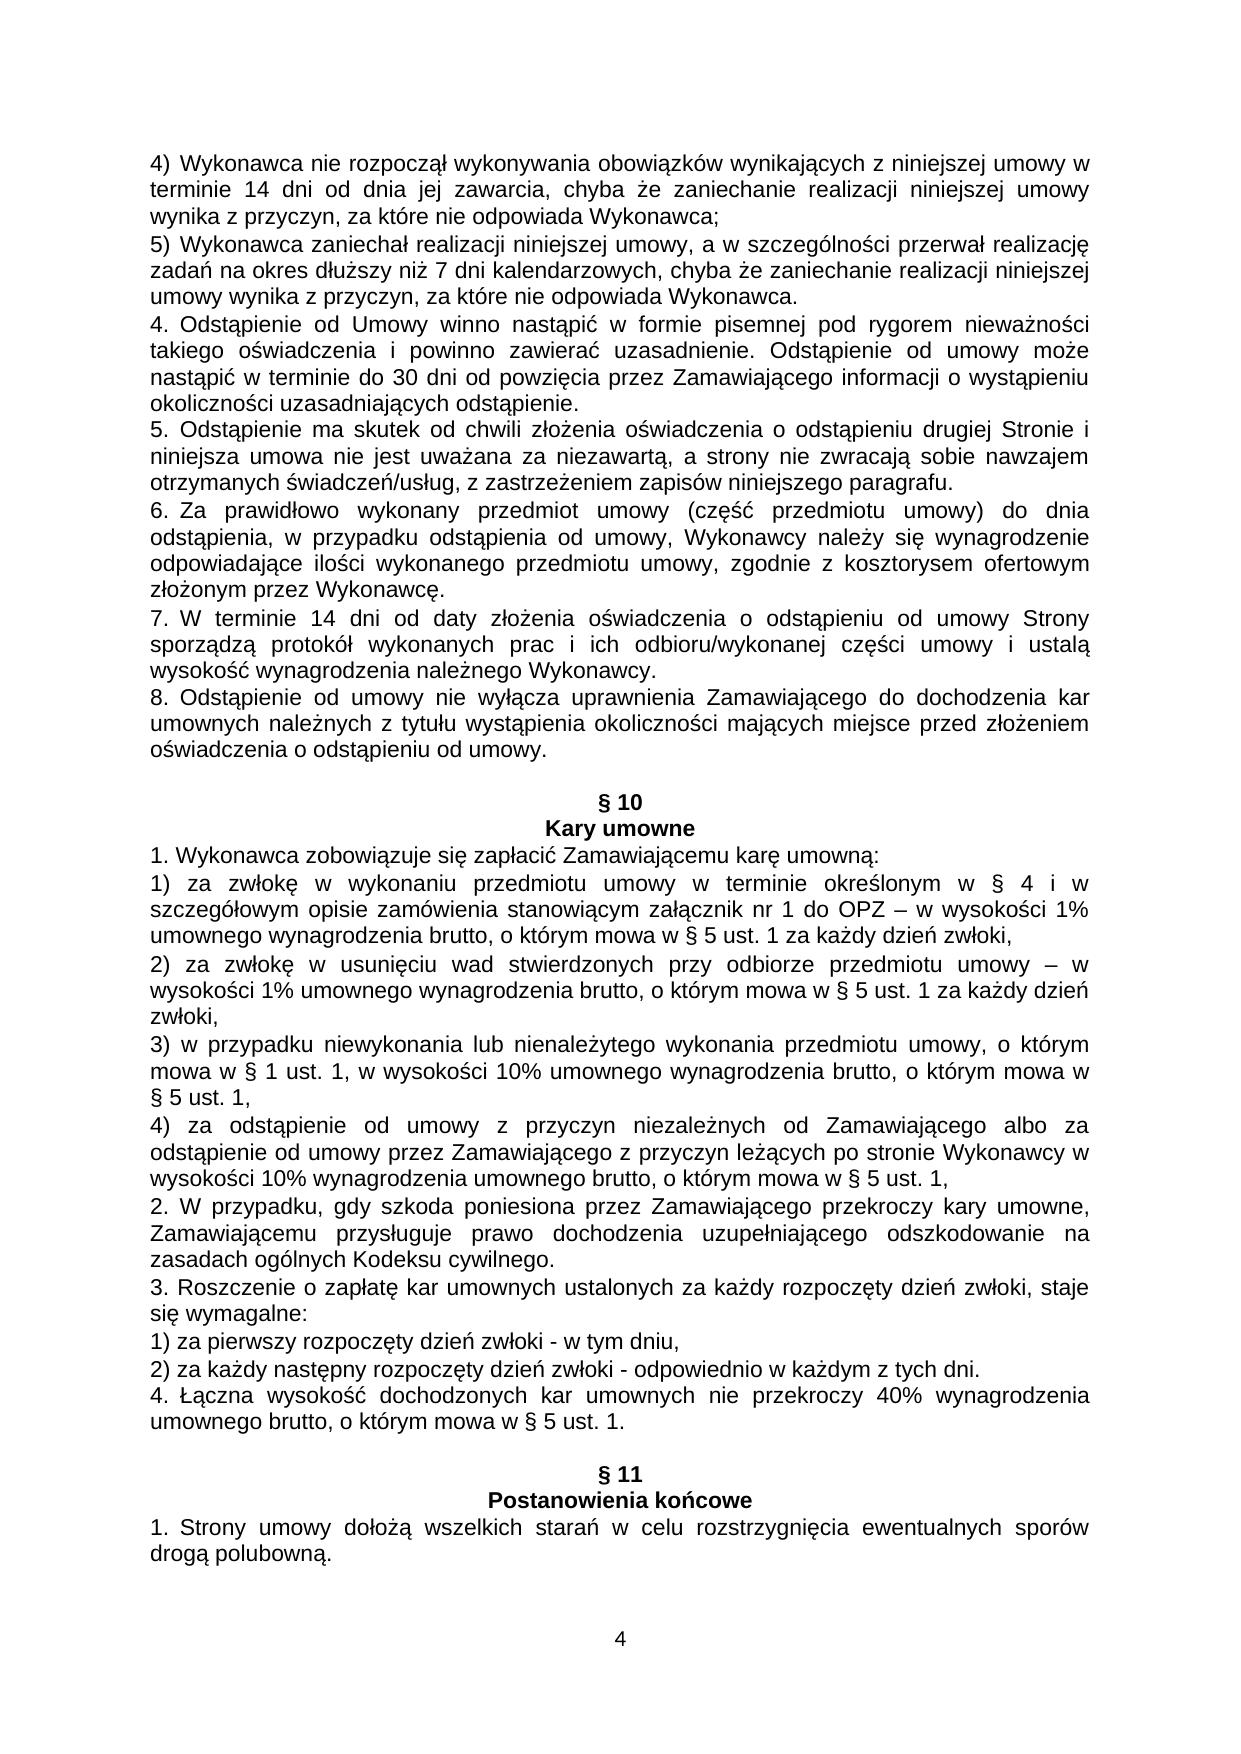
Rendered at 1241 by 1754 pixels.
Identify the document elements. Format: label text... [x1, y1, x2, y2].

text 5) Wykonawca zaniechał realizacji niniejszej umowy, a w szczególności przerwał realizację zadań na okres dłuższy niż 7 dni kalendarzowych, chyba że zaniechanie realizacji niniejszej umowy wynika z przyczyn, za które nie odpowiada Wykonawca. [150, 231, 1090, 309]
text Kary umowne [150, 815, 1090, 842]
text 1) za zwłokę w wykonaniu przedmiotu umowy w terminie określonym w § 4 i w szczegółowym opisie zamówienia stanowiącym załącznik nr 1 do OPZ – w wysokości 1% umownego wynagrodzenia brutto, o którym mowa w § 5 ust. 1 za każdy dzień zwłoki, [150, 870, 1090, 949]
text § 11 [150, 1461, 1090, 1487]
text 4) Wykonawca nie rozpoczął wykonywania obowiązków wynikających z niniejszej umowy w terminie 14 dni od dnia jej zawarcia, chyba że zaniechanie realizacji niniejszej umowy wynika z przyczyn, za które nie odpowiada Wykonawca; [150, 150, 1090, 229]
text 4. Odstąpienie od Umowy winno nastąpić w formie pisemnej pod rygorem nieważności takiego oświadczenia i powinno zawierać uzasadnienie. Odstąpienie od umowy może nastąpić w terminie do 30 dni od powzięcia przez Zamawiającego informacji o wystąpieniu okoliczności uzasadniających odstąpienie. [150, 311, 1090, 416]
text 2) za zwłokę w usunięciu wad stwierdzonych przy odbiorze przedmiotu umowy – w wysokości 1% umownego wynagrodzenia brutto, o którym mowa w § 5 ust. 1 za każdy dzień zwłoki, [150, 951, 1090, 1030]
text 6. Za prawidłowo wykonany przedmiot umowy (część przedmiotu umowy) do dnia odstąpienia, w przypadku odstąpienia od umowy, Wykonawcy należy się wynagrodzenie odpowiadające ilości wykonanego przedmiotu umowy, zgodnie z kosztorysem ofertowym złożonym przez Wykonawcę. [150, 497, 1090, 603]
text 4) za odstąpienie od umowy z przyczyn niezależnych od Zamawiającego albo za odstąpienie od umowy przez Zamawiającego z przyczyn leżących po stronie Wykonawcy w wysokości 10% wynagrodzenia umownego brutto, o którym mowa w § 5 ust. 1, [150, 1112, 1090, 1191]
text 4. Łączna wysokość dochodzonych kar umownych nie przekroczy 40% wynagrodzenia umownego brutto, o którym mowa w § 5 ust. 1. [150, 1382, 1090, 1435]
text 1. Wykonawca zobowiązuje się zapłacić Zamawiającemu karę umowną: [150, 842, 1090, 868]
text Postanowienia końcowe [150, 1487, 1090, 1514]
text 2) za każdy następny rozpoczęty dzień zwłoki - odpowiednio w każdym z tych dni. [150, 1356, 1090, 1382]
text 5. Odstąpienie ma skutek od chwili złożenia oświadczenia o odstąpieniu drugiej Stronie i niniejsza umowa nie jest uważana za niezawartą, a strony nie zwracają sobie nawzajem otrzymanych świadczeń/usług, z zastrzeżeniem zapisów niniejszego paragrafu. [150, 416, 1090, 496]
text 1. Strony umowy dołożą wszelkich starań w celu rozstrzygnięcia ewentualnych sporów drogą polubowną. [150, 1514, 1090, 1566]
text 7. W terminie 14 dni od daty złożenia oświadczenia o odstąpieniu od umowy Strony sporządzą protokół wykonanych prac i ich odbioru/wykonanej części umowy i ustalą wysokość wynagrodzenia należnego Wykonawcy. [150, 604, 1090, 683]
text § 10 [150, 789, 1090, 815]
text 8. Odstąpienie od umowy nie wyłącza uprawnienia Zamawiającego do dochodzenia kar umownych należnych z tytułu wystąpienia okoliczności mających miejsce przed złożeniem oświadczenia o odstąpieniu od umowy. [150, 683, 1090, 763]
text 1) za pierwszy rozpoczęty dzień zwłoki - w tym dniu, [150, 1328, 1090, 1354]
text 3) w przypadku niewykonania lub nienależytego wykonania przedmiotu umowy, o którym mowa w § 1 ust. 1, w wysokości 10% umownego wynagrodzenia brutto, o którym mowa w § 5 ust. 1, [150, 1031, 1090, 1111]
text 3. Roszczenie o zapłatę kar umownych ustalonych za każdy rozpoczęty dzień zwłoki, staje się wymagalne: [150, 1274, 1090, 1326]
text 2. W przypadku, gdy szkoda poniesiona przez Zamawiającego przekroczy kary umowne, Zamawiającemu przysługuje prawo dochodzenia uzupełniającego odszkodowanie na zasadach ogólnych Kodeksu cywilnego. [150, 1193, 1090, 1272]
